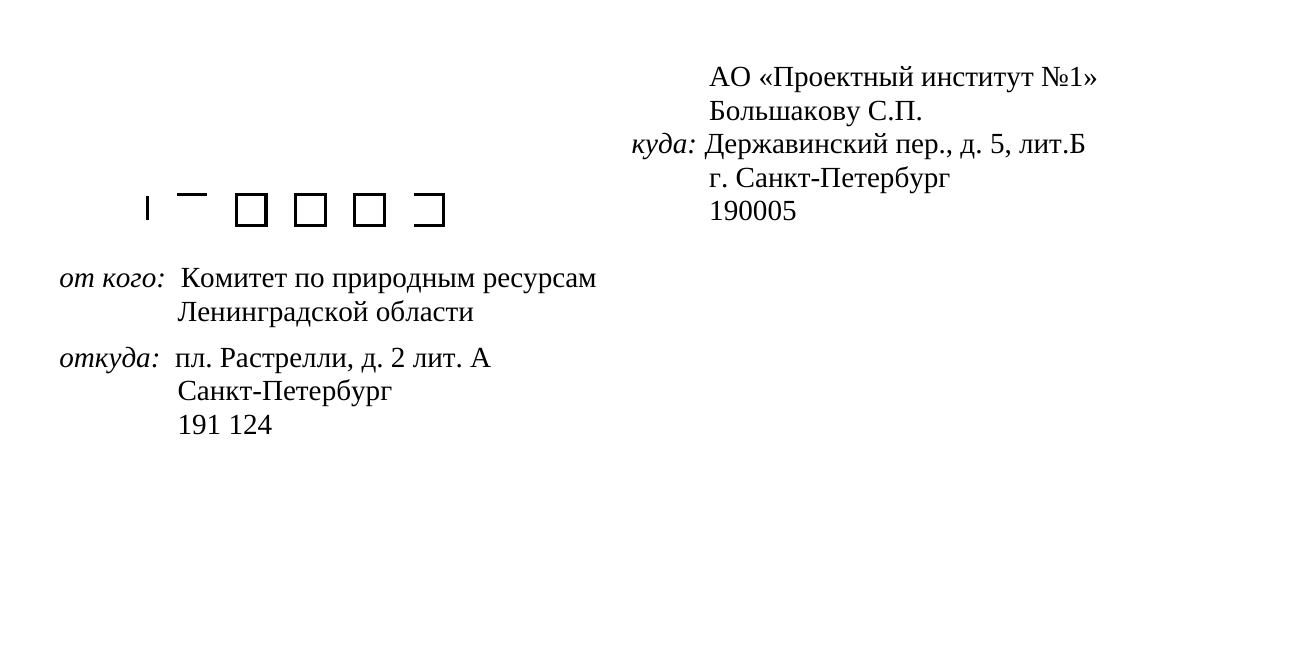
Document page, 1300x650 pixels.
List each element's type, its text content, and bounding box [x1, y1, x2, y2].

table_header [620, 59, 1240, 227]
table_header [48, 59, 620, 227]
text 191 124 [177, 407, 1240, 441]
text от кого: Комитет по природным ресурсам [59, 260, 1240, 294]
text откуда: пл. Растрелли, д. 2 лит. А [59, 340, 1240, 373]
text Санкт-Петербург [177, 373, 1240, 407]
text Ленинградской области [177, 294, 1240, 327]
